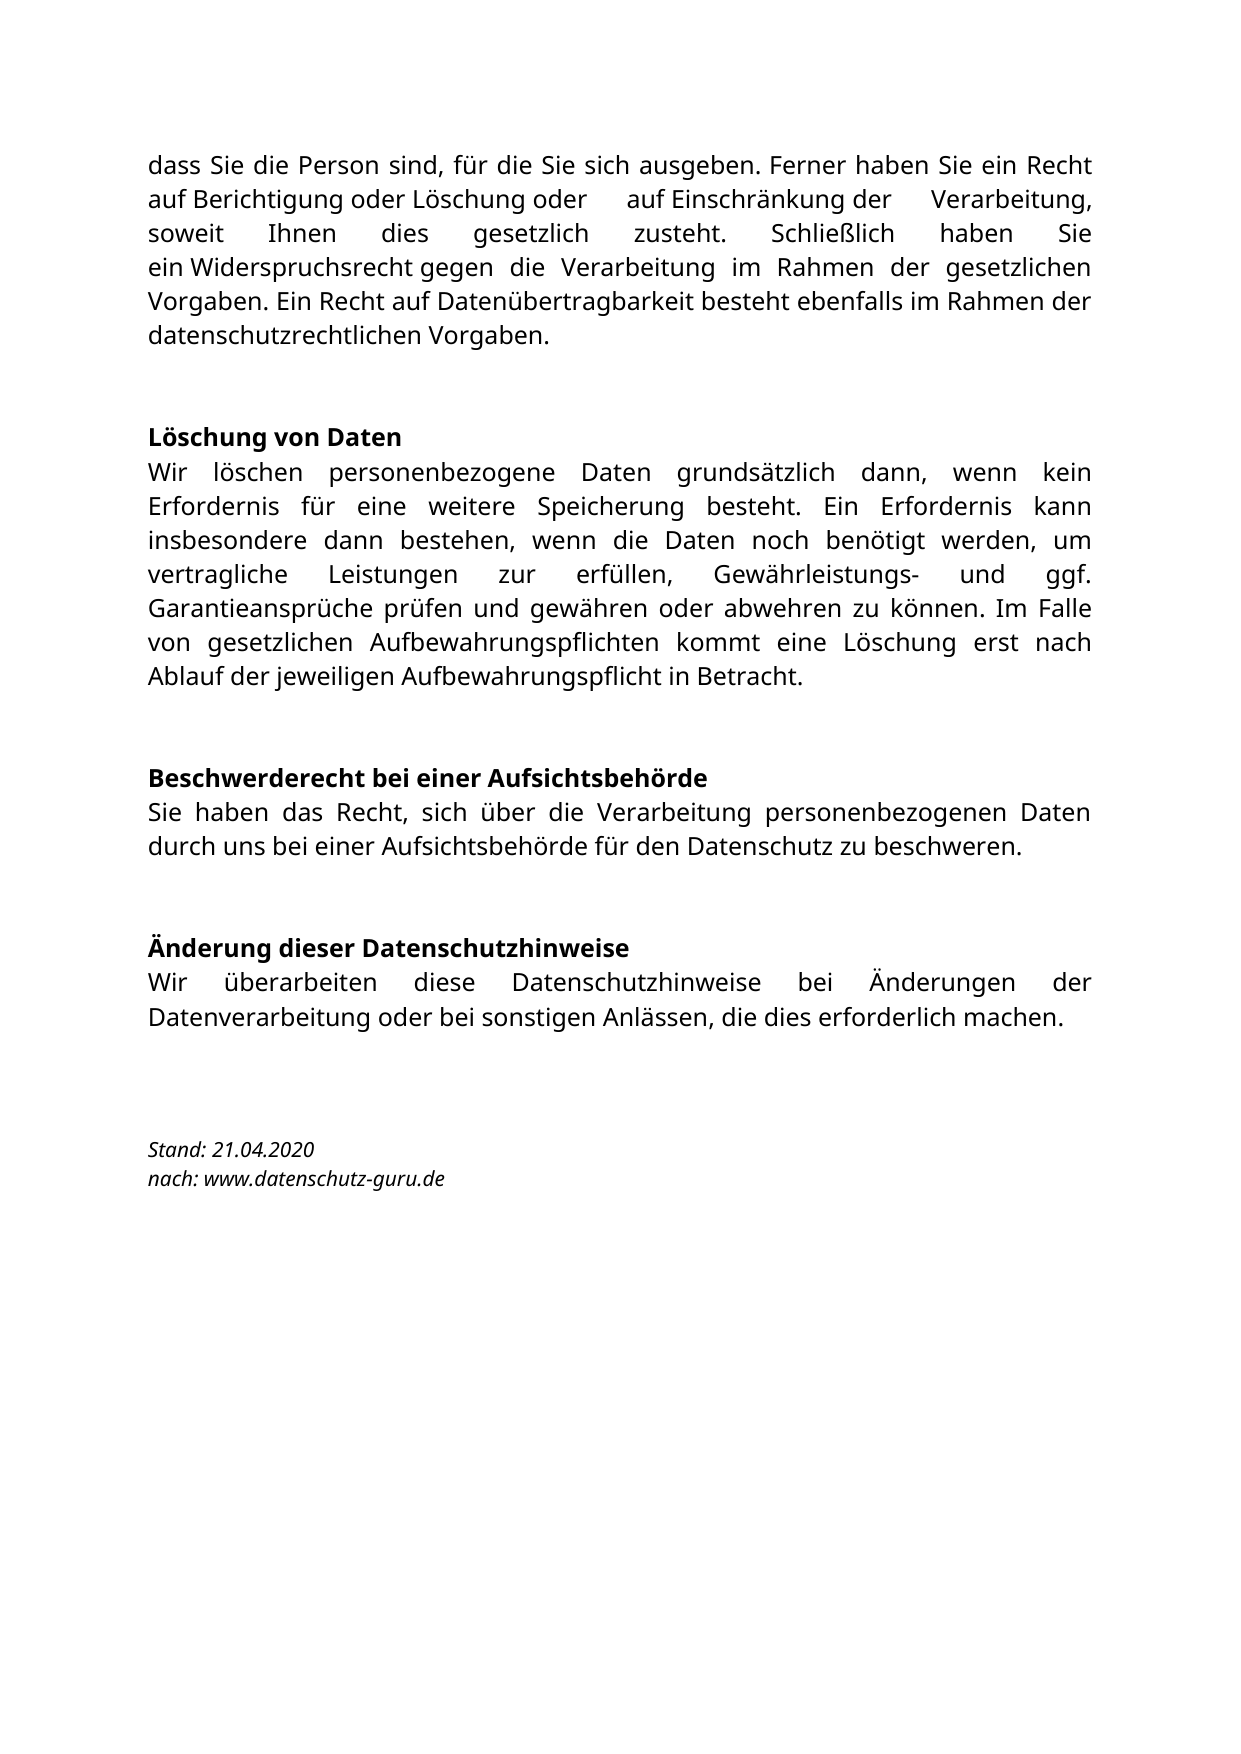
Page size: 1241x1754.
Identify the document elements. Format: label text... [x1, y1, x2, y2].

text Beschwerderecht bei einer Aufsichtsbehörde [148, 761, 1093, 795]
text Änderung dieser Datenschutzhinweise [148, 931, 1093, 965]
text Wir überarbeiten diese Datenschutzhinweise bei Änderungen der Datenverarbeitung oder bei sonstigen Anlässen, die dies erforderlich machen. [148, 965, 1093, 1033]
text Sie haben das Recht, sich über die Verarbeitung personenbezogenen Daten durch uns bei einer Aufsichtsbehörde für den Datenschutz zu beschweren. [148, 795, 1093, 863]
text Wir löschen personenbezogene Daten grundsätzlich dann, wenn kein Erfordernis für eine weitere Speicherung besteht. Ein Erfordernis kann insbesondere dann bestehen, wenn die Daten noch benötigt werden, um vertragliche Leistungen zur erfüllen, Gewährleistungs- und ggf. Garantieansprüche prüfen und gewähren oder abwehren zu können. Im Falle von gesetzlichen Aufbewahrungspflichten kommt eine Löschung erst nach Ablauf der jeweiligen Aufbewahrungspflicht in Betracht. [148, 454, 1093, 693]
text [148, 148, 1093, 352]
text Löschung von Daten [148, 420, 1093, 454]
text Stand: 21.04.2020 nach: www.datenschutz-guru.de [148, 1135, 1093, 1192]
